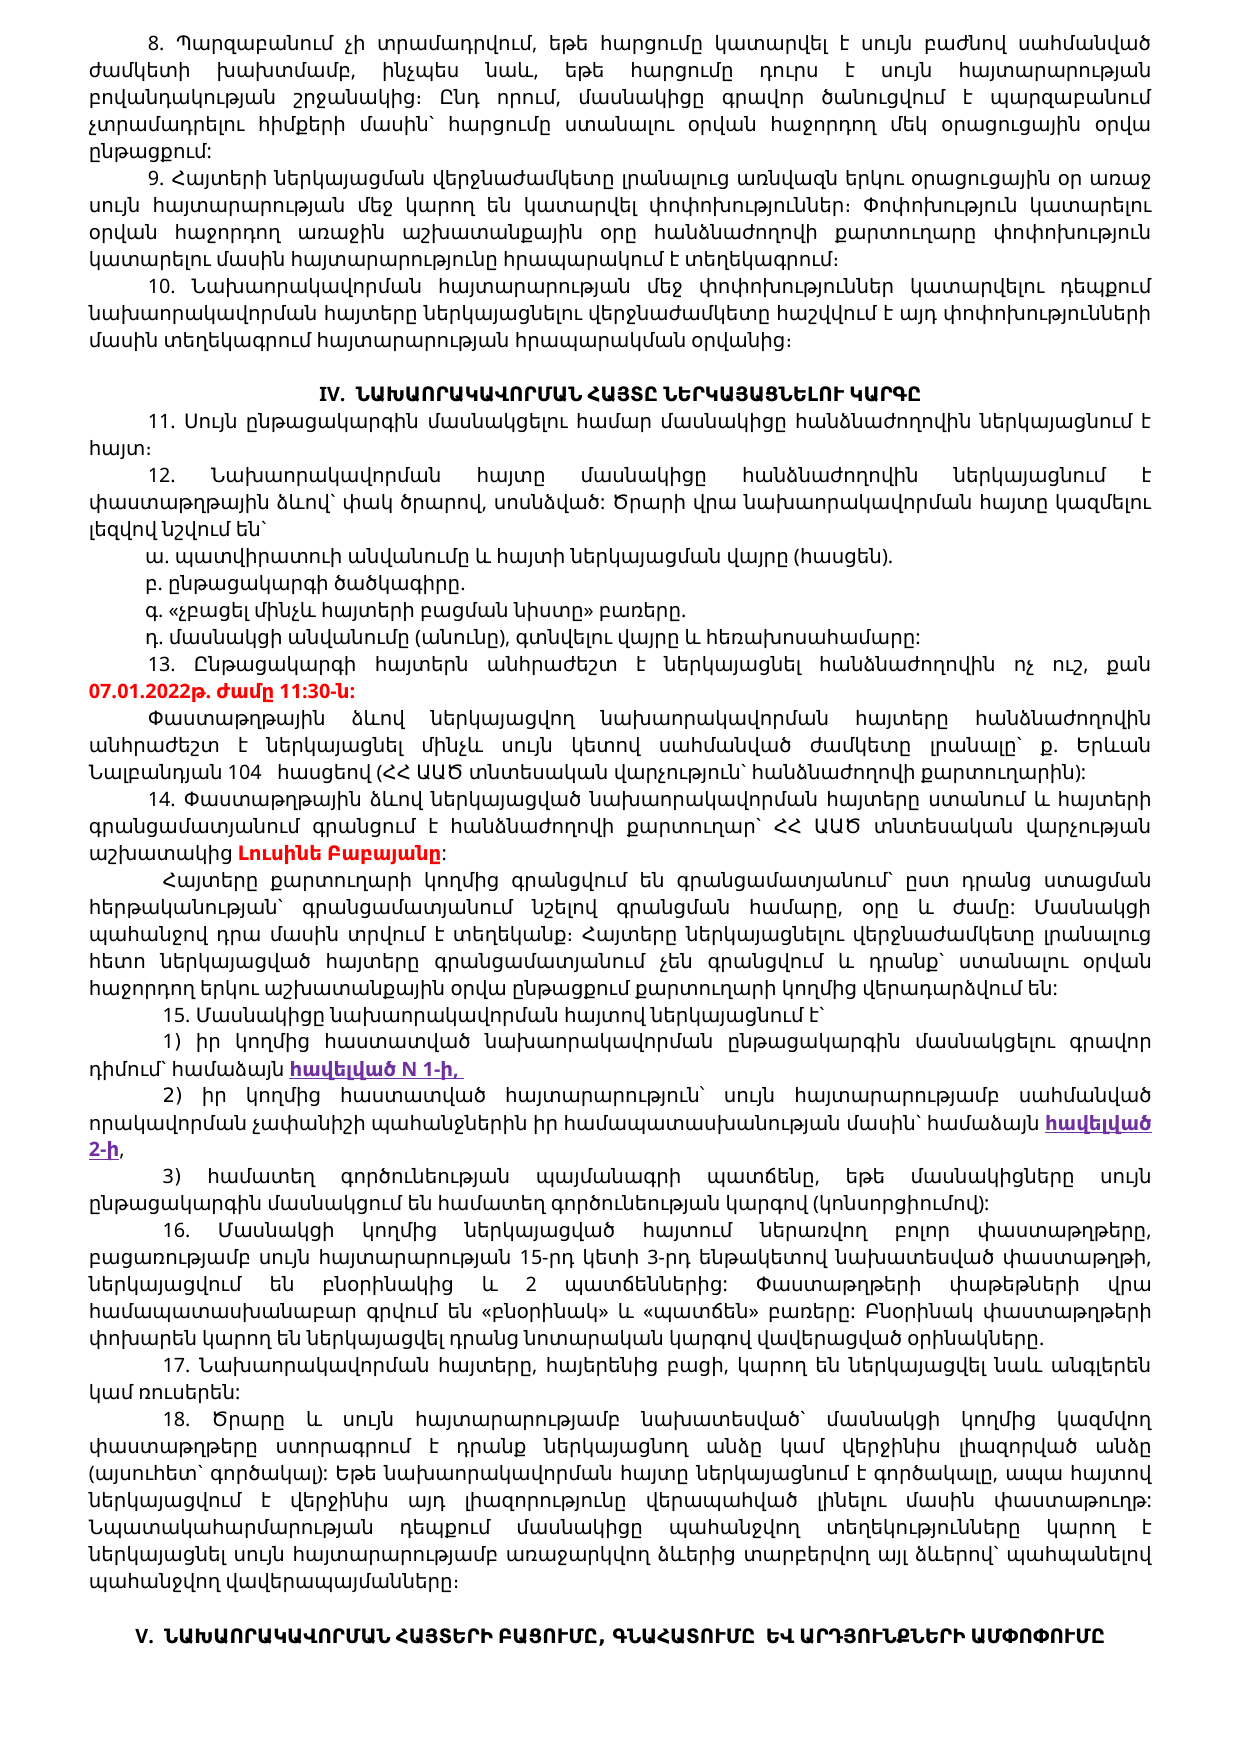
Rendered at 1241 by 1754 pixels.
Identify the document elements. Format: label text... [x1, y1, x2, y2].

text 15. Մասնակիցը նախաորակավորման հայտով ներկայացնում է` [89, 1001, 1152, 1028]
text V. ՆԱԽԱՈՐԱԿԱՎՈՐՄԱՆ ՀԱՅՏԵՐԻ ԲԱՑՈՒՄԸ, ԳՆԱՀԱՏՈՒՄԸ ԵՎ ԱՐԴՅՈՒՆՔՆԵՐԻ ԱՄՓՈՓՈՒՄԸ [89, 1623, 1152, 1650]
text բ. ընթացակարգի ծածկագիրը. [89, 569, 1152, 596]
text գ. «չբացել մինչև հայտերի բացման նիստը» բառերը. [89, 596, 1152, 623]
text ա. պատվիրատուի անվանումը և հայտի ներկայացման վայրը (հասցեն). [89, 542, 1152, 569]
text IV. ՆԱԽԱՈՐԱԿԱՎՈՐՄԱՆ ՀԱՅՏԸ ՆԵՐԿԱՅԱՑՆԵԼՈՒ ԿԱՐԳԸ [89, 353, 1152, 407]
text դ. մասնակցի անվանումը (անունը), գտնվելու վայրը և հեռախոսահամարը: [89, 623, 1152, 650]
text 13. Ընթացակարգի հայտերն անհրաժեշտ է ներկայացնել հանձնաժողովին ոչ ուշ, քան 07.01.2022թ. ժամը 11:30-ն: [89, 650, 1152, 704]
text 2) իր կողմից հաստատված հայտարարություն՝ սույն հայտարարությամբ սահմանված որակավորման չափանիշի պահանջներին իր համապատասխանության մասին` համաձայն հավելված 2-ի, [89, 1082, 1152, 1163]
text 12. Նախաորակավորման հայտը մասնակիցը հանձնաժողովին ներկայացնում է փաստաթղթային ձևով` փակ ծրարով, սոսնձված: Ծրարի վրա նախաորակավորման հայտը կազմելու լեզվով նշվում են` [89, 461, 1152, 542]
text 17. Նախաորակավորման հայտերը, հայերենից բացի, կարող են ներկայացվել նաև անգլերեն կամ ռուսերեն: [89, 1352, 1152, 1406]
text 10. Նախաորակավորման հայտարարության մեջ փոփոխություններ կատարվելու դեպքում նախաորակավորման հայտերը ներկայացնելու վերջնաժամկետը հաշվվում է այդ փոփոխությունների մասին տեղեկագրում հայտարարության հրապարակման օրվանից։ [89, 272, 1152, 353]
text 9. Հայտերի ներկայացման վերջնաժամկետը լրանալուց առնվազն երկու օրացուցային օր առաջ սույն հայտարարության մեջ կարող են կատարվել փոփոխություններ։ Փոփոխություն կատարելու օրվան հաջորդող առաջին աշխատանքային օրը հանձնաժողովի քարտուղարը փոփոխություն կատարելու մասին հայտարարությունը հրապարակում է տեղեկագրում։ [89, 164, 1152, 272]
text 11. Սույն ընթացակարգին մասնակցելու համար մասնակիցը հանձնաժողովին ներկայացնում է հայտ։ [89, 407, 1152, 461]
text 8. Պարզաբանում չի տրամադրվում, եթե հարցումը կատարվել է սույն բաժնով սահմանված ժամկետի խախտմամբ, ինչպես նաև, եթե հարցումը դուրս է սույն հայտարարության բովանդակության շրջանակից։ Ընդ որում, մասնակիցը գրավոր ծանուցվում է պարզաբանում չտրամադրելու հիմքերի մասին` հարցումը ստանալու օրվան հաջորդող մեկ օրացուցային օրվա ընթացքում: [89, 29, 1152, 164]
text 14. Փաստաթղթային ձևով ներկայացված նախաորակավորման հայտերը ստանում և հայտերի գրանցամատյանում գրանցում է հանձնաժողովի քարտուղար` ՀՀ ԱԱԾ տնտեսական վարչության աշխատակից Լուսինե Բաբայանը: [89, 785, 1152, 866]
text 16. Մասնակցի կողմից ներկայացված հայտում ներառվող բոլոր փաստաթղթերը, բացառությամբ սույն հայտարարության 15-րդ կետի 3-րդ ենթակետով նախատեսված փաստաթղթի, ներկայացվում են բնօրինակից և 2 պատճեններից: Փաստաթղթերի փաթեթների վրա համապատասխանաբար գրվում են «բնօրինակ» և «պատճեն» բառերը: Բնօրինակ փաստաթղթերի փոխարեն կարող են ներկայացվել դրանց նոտարական կարգով վավերացված օրինակները. [89, 1217, 1152, 1352]
text Փաստաթղթային ձևով ներկայացվող նախաորակավորման հայտերը հանձնաժողովին անհրաժեշտ է ներկայացնել մինչև սույն կետով սահմանված ժամկետը լրանալը` ք. Երևան Նալբանդյան 104 հասցեով (ՀՀ ԱԱԾ տնտեսական վարչություն` հանձնաժողովի քարտուղարին): [89, 704, 1152, 785]
text 18. Ծրարը և սույն հայտարարությամբ նախատեսված` մասնակցի կողմից կազմվող փաստաթղթերը ստորագրում է դրանք ներկայացնող անձը կամ վերջինիս լիազորված անձը (այսուհետ` գործակալ): Եթե նախաորակավորման հայտը ներկայացնում է գործակալը, ապա հայտով ներկայացվում է վերջինիս այդ լիազորությունը վերապահված լինելու մասին փաստաթուղթ: Նպատակահարմարության դեպքում մասնակիցը պահանջվող տեղեկությունները կարող է ներկայացնել սույն հայտարարությամբ առաջարկվող ձևերից տարբերվող այլ ձևերով` պահպանելով պահանջվող վավերապայմանները։ [89, 1406, 1152, 1594]
text 1) իր կողմից հաստատված նախաորակավորման ընթացակարգին մասնակցելու գրավոր դիմում` համաձայն հավելված N 1-ի, [89, 1028, 1152, 1082]
text 3) համատեղ գործունեության պայմանագրի պատճենը, եթե մասնակիցները սույն ընթացակարգին մասնակցում են համատեղ գործունեության կարգով (կոնսորցիումով): [89, 1163, 1152, 1217]
text Հայտերը քարտուղարի կողմից գրանցվում են գրանցամատյանում` ըստ դրանց ստացման հերթականության` գրանցամատյանում նշելով գրանցման համարը, օրը և ժամը: Մասնակցի պահանջով դրա մասին տրվում է տեղեկանք։ Հայտերը ներկայացնելու վերջնաժամկետը լրանալուց հետո ներկայացված հայտերը գրանցամատյանում չեն գրանցվում և դրանք` ստանալու օրվան հաջորդող երկու աշխատանքային օրվա ընթացքում քարտուղարի կողմից վերադարձվում են: [89, 866, 1152, 1001]
